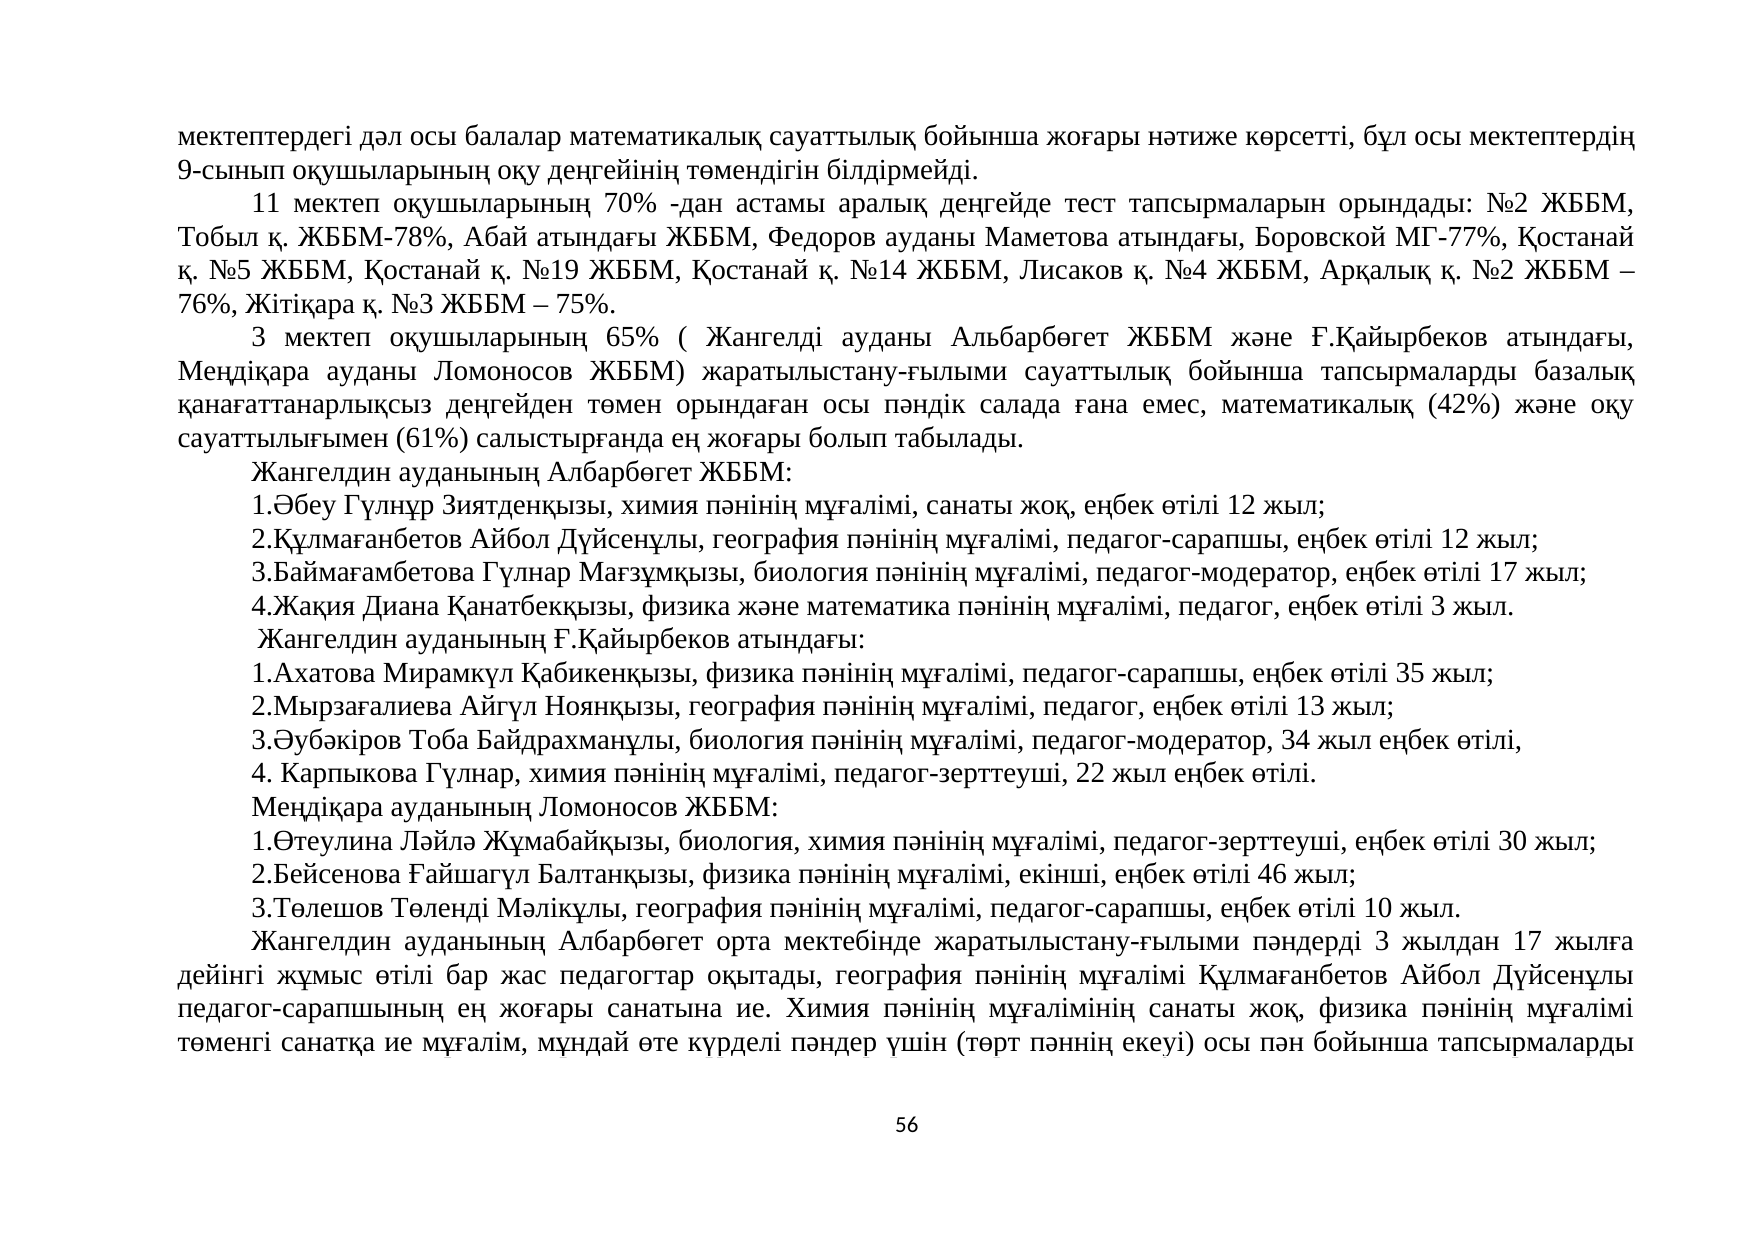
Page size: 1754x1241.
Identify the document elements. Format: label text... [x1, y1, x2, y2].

text 1.Өтеулина Ләйлә Жұмабайқызы, биология, химия пәнінің мұғалімі, педагог-зерттеуші, еңбек өтілі 30 жыл; [177, 823, 1636, 856]
text 3.Баймағамбетова Гүлнар Мағзұмқызы, биология пәнінің мұғалімі, педагог-модератор, еңбек өтілі 17 жыл; [177, 554, 1636, 588]
text 1.Әбеу Гүлнұр Зиятденқызы, химия пәнінің мұғалімі, санаты жоқ, еңбек өтілі 12 жыл; [177, 487, 1636, 521]
text 1.Ахатова Мирамкүл Қабикенқызы, физика пәнінің мұғалімі, педагог-сарапшы, еңбек өтілі 35 жыл; [177, 655, 1636, 688]
text 3 мектеп оқушыларының 65% ( Жангелді ауданы Альбарбөгет ЖББМ және Ғ.Қайырбеков атындағы, Меңдіқара ауданы Ломоносов ЖББМ) жаратылыстану-ғылыми сауаттылық бойынша тапсырмаларды базалық қанағаттанарлықсыз деңгейден төмен орындаған осы пәндік салада ғана емес, математикалық (42%) және оқу сауаттылығымен (61%) салыстырғанда ең жоғары болып табылады. [177, 319, 1636, 454]
text Жангелдин ауданының Ғ.Қайырбеков атындағы: [177, 621, 1636, 655]
text 2.Мырзағалиева Айгүл Ноянқызы, география пәнінің мұғалімі, педагог, еңбек өтілі 13 жыл; [177, 688, 1636, 722]
text Меңдіқара ауданының Ломоносов ЖББМ: [177, 789, 1636, 823]
text 4. Карпыкова Гүлнар, химия пәнінің мұғалімі, педагог-зерттеуші, 22 жыл еңбек өтілі. [177, 756, 1636, 789]
text 3.Төлешов Төленді Мәлікұлы, география пәнінің мұғалімі, педагог-сарапшы, еңбек өтілі 10 жыл. [177, 890, 1636, 923]
text 3.Әубәкіров Тоба Байдрахманұлы, биология пәнінің мұғалімі, педагог-модератор, 34 жыл еңбек өтілі, [177, 722, 1636, 756]
text 2.Бейсенова Ғайшагүл Балтанқызы, физика пәнінің мұғалімі, екінші, еңбек өтілі 46 жыл; [177, 856, 1636, 890]
text 4.Жақия Диана Қанатбекқызы, физика және математика пәнінің мұғалімі, педагог, еңбек өтілі 3 жыл. [177, 588, 1636, 621]
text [177, 118, 1636, 185]
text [177, 923, 1636, 1056]
text 11 мектеп оқушыларының 70% -дан астамы аралық деңгейде тест тапсырмаларын орындады: №2 ЖББМ, Тобыл қ. ЖББМ-78%, Абай атындағы ЖББМ, Федоров ауданы Маметова атындағы, Боровской МГ-77%, Қостанай қ. №5 ЖББМ, Қостанай қ. №19 ЖББМ, Қостанай қ. №14 ЖББМ, Лисаков қ. №4 ЖББМ, Арқалық қ. №2 ЖББМ – 76%, Жітіқара қ. №3 ЖББМ – 75%. [177, 185, 1636, 319]
text 2.Құлмағанбетов Айбол Дүйсенұлы, география пәнінің мұғалімі, педагог-сарапшы, еңбек өтілі 12 жыл; [177, 521, 1636, 554]
text Жангелдин ауданының Албарбөгет ЖББМ: [177, 454, 1636, 487]
